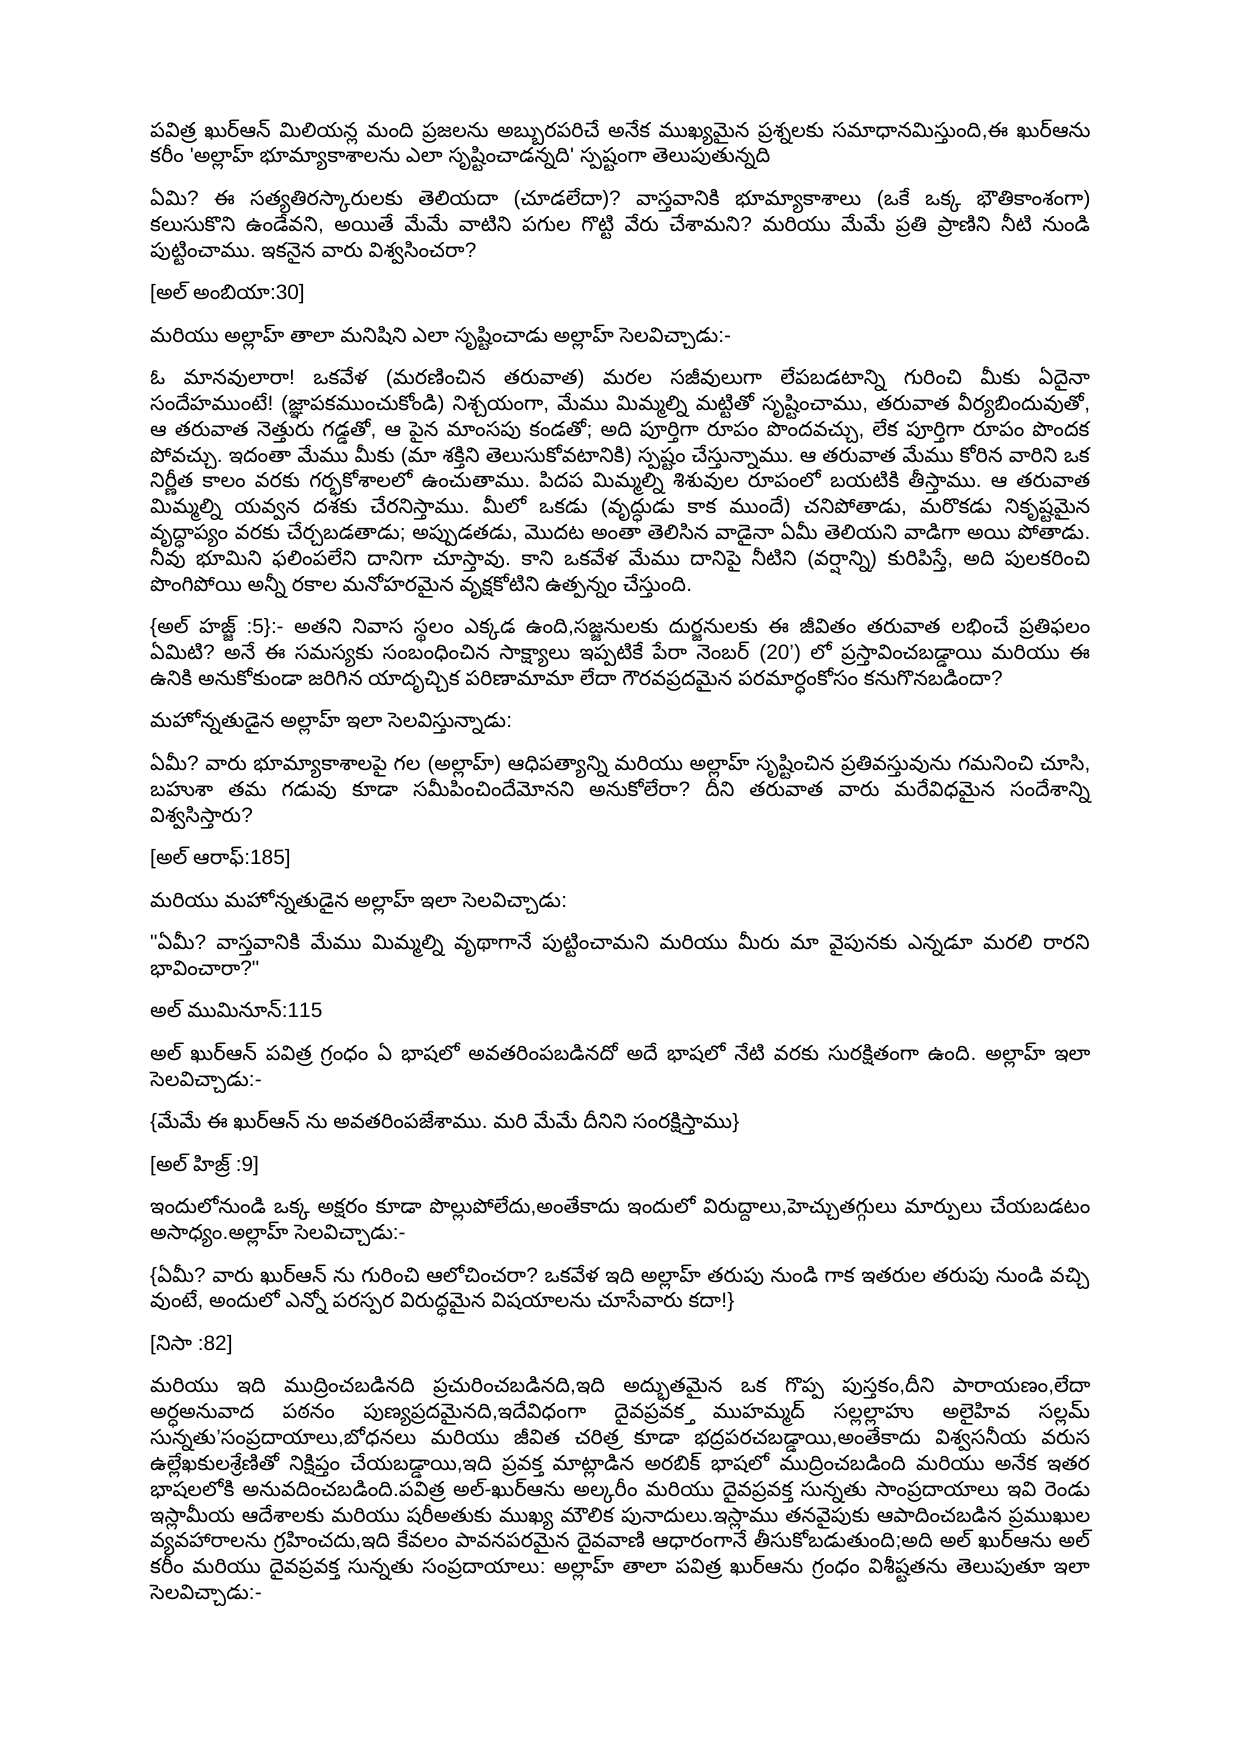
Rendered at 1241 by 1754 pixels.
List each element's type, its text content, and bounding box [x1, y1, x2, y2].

text పవిత్ర ఖుర్ఆన్ మిలియన్ల మంది ప్రజలను అబ్బురపరిచే అనేక ముఖ్యమైన ప్రశ్నలకు సమాధానమిస్తుంది,ఈ ఖుర్ఆను కరీం 'అల్లాహ్ భూమ్యాకాశాలను ఎలా సృష్టించాడన్నది' స్పష్టంగా తెలుపుతున్నది [150, 117, 1090, 167]
text అల్ ముమినూన్:115 [150, 998, 1090, 1022]
text "ఏమీ? వాస్తవానికి మేము మిమ్మల్ని వృథాగానే పుట్టించామని మరియు మీరు మా వైపునకు ఎన్నడూ మరలి రారని భావించారా?" [150, 930, 1090, 980]
text మరియు ఇది ముద్రించబడినది ప్రచురించబడినది,ఇది అద్భుతమైన ఒక గొప్ప పుస్తకం,దీని పారాయణం,లేదా అర్ధఅనువాద పఠనం పుణ్యప్రదమైనది,ఇదేవిధంగా దైవప్రవక్త ముహమ్మద్ సల్లల్లాహు అలైహివ సల్లమ్ సున్నతు’సంప్రదాయాలు,బోధనలు మరియు జీవిత చరిత్ర కూడా భద్రపరచబడ్డాయి,అంతేకాదు విశ్వసనీయ వరుస ఉల్లేఖకులశ్రేణితో నిక్షిప్తం చేయబడ్డాయి,ఇది ప్రవక్త మాట్లాడిన అరబిక్ భాషలో ముద్రించబడింది మరియు అనేక ఇతర భాషలలోకి అనువదించబడింది.పవిత్ర అల్-ఖుర్ఆను అల్కరీం మరియు దైవప్రవక్త సున్నతు సాంప్రదాయాలు ఇవి రెండు ఇస్లామీయ ఆదేశాలకు మరియు షరీఅతుకు ముఖ్య మౌలిక పునాదులు.ఇస్లాము తనవైపుకు ఆపాదించబడిన ప్రముఖుల వ్యవహారాలను గ్రహించదు,ఇది కేవలం పావనపరమైన దైవవాణి ఆధారంగానే తీసుకోబడుతుంది;అది అల్ ఖుర్ఆను అల్ కరీం మరియు దైవప్రవక్త సున్నతు సంప్రదాయాలు: అల్లాహ్ తాలా పవిత్ర ఖుర్ఆను గ్రంధం విశీష్టతను తెలుపుతూ ఇలా సెలవిచ్చాడు:- [150, 1373, 1090, 1604]
text {మేమే ఈ ఖుర్ఆన్ ను అవతరింపజేశాము. మరి మేమే దీనిని సంరక్షిస్తాము} [150, 1109, 1090, 1133]
text ఏమీ? వారు భూమ్యాకాశాలపై గల (అల్లాహ్) ఆధిపత్యాన్ని మరియు అల్లాహ్ సృష్టించిన ప్రతివస్తువును గమనించి చూసి, బహుశా తమ గడువు కూడా సమీపించిందేమోనని అనుకోలేరా? దీని తరువాత వారు మరేవిధమైన సందేశాన్ని విశ్వసిస్తారు? [150, 751, 1090, 826]
text ఇందులోనుండి ఒక్క అక్షరం కూడా పొల్లుపోలేదు,అంతేకాదు ఇందులో విరుద్దాలు,హెచ్చుతగ్గులు మార్పులు చేయబడటం అసాధ్యం.అల్లాహ్ సెలవిచ్చాడు:- [150, 1194, 1090, 1244]
text మహోన్నతుడైన అల్లాహ్ ఇలా సెలవిస్తున్నాడు: [150, 708, 1090, 732]
text అల్ ఖుర్ఆన్ పవిత్ర గ్రంధం ఏ భాషలో అవతరింపబడినదో అదే భాషలో నేటి వరకు సురక్షితంగా ఉంది. అల్లాహ్ ఇలా సెలవిచ్చాడు:- [150, 1041, 1090, 1091]
text ఓ మానవులారా! ఒకవేళ (మరణించిన తరువాత) మరల సజీవులుగా లేపబడటాన్ని గురించి మీకు ఏదైనా సందేహముంటే! (జ్ఞాపకముంచుకోండి) నిశ్చయంగా, మేము మిమ్మల్ని మట్టితో సృష్టించాము, తరువాత వీర్యబిందువుతో, ఆ తరువాత నెత్తురు గడ్డతో, ఆ పైన మాంసపు కండతో; అది పూర్తిగా రూపం పొందవచ్చు, లేక పూర్తిగా రూపం పొందక పోవచ్చు. ఇదంతా మేము మీకు (మా శక్తిని తెలుసుకోవటానికి) స్పష్టం చేస్తున్నాము. ఆ తరువాత మేము కోరిన వారిని ఒక నిర్ణీత కాలం వరకు గర్భకోశాలలో ఉంచుతాము. పిదప మిమ్మల్ని శిశువుల రూపంలో బయటికి తీస్తాము. ఆ తరువాత మిమ్మల్ని యవ్వన దశకు చేరనిస్తాము. మీలో ఒకడు (వృద్ధుడు కాక ముందే) చనిపోతాడు, మరొకడు నికృష్టమైన వృద్ధాప్యం వరకు చేర్చబడతాడు; అప్పుడతడు, మొదట అంతా తెలిసిన వాడైనా ఏమీ తెలియని వాడిగా అయి పోతాడు. నీవు భూమిని ఫలింపలేని దానిగా చూస్తావు. కాని ఒకవేళ మేము దానిపై నీటిని (వర్షాన్ని) కురిపిస్తే, అది పులకరించి పొంగిపోయి అన్నీ రకాల మనోహరమైన వృక్షకోటిని ఉత్పన్నం చేస్తుంది. [150, 365, 1090, 596]
text [నిసా :82] [150, 1331, 1090, 1355]
text మరియు మహోన్నతుడైన అల్లాహ్ ఇలా సెలవిచ్చాడు: [150, 887, 1090, 911]
text ఏమి? ఈ సత్యతిరస్కారులకు తెలియదా (చూడలేదా)? వాస్తవానికి భూమ్యాకాశాలు (ఒకే ఒక్క భౌతికాంశంగా) కలుసుకొని ఉండేవని, అయితే మేమే వాటిని పగుల గొట్టి వేరు చేశామని? మరియు మేమే ప్రతి ప్రాణిని నీటి నుండి పుట్టించాము. ఇకనైన వారు విశ్వసించరా? [150, 186, 1090, 261]
text [అల్ హిజ్ర్ :9] [150, 1152, 1090, 1176]
text {ఏమీ? వారు ఖుర్ఆన్ ను గురించి ఆలోచించరా? ఒకవేళ ఇది అల్లాహ్ తరుపు నుండి గాక ఇతరుల తరుపు నుండి వచ్చి వుంటే, అందులో ఎన్నో పరస్పర విరుద్ధమైన విషయాలను చూసేవారు కదా!} [150, 1262, 1090, 1312]
text మరియు అల్లాహ్ తాలా మనిషిని ఎలా సృష్టించాడు అల్లాహ్ సెలవిచ్చాడు:- [150, 322, 1090, 346]
text [అల్ అంబియా:30] [150, 280, 1090, 304]
text [అల్ ఆరాఫ్:185] [150, 845, 1090, 869]
text {అల్ హజ్జ్ :5}:- అతని నివాస స్థలం ఎక్కడ ఉంది,సజ్జనులకు దుర్జనులకు ఈ జీవితం తరువాత లభించే ప్రతిఫలం ఏమిటి? అనే ఈ సమస్యకు సంబంధించిన సాక్ష్యాలు ఇప్పటికే పేరా నెంబర్ (20’) లో ప్రస్తావించబడ్డాయి మరియు ఈ ఉనికి అనుకోకుండా జరిగిన యాదృచ్చిక పరిణామామా లేదా గౌరవప్రదమైన పరమార్ధంకోసం కనుగొనబడిందా? [150, 614, 1090, 690]
